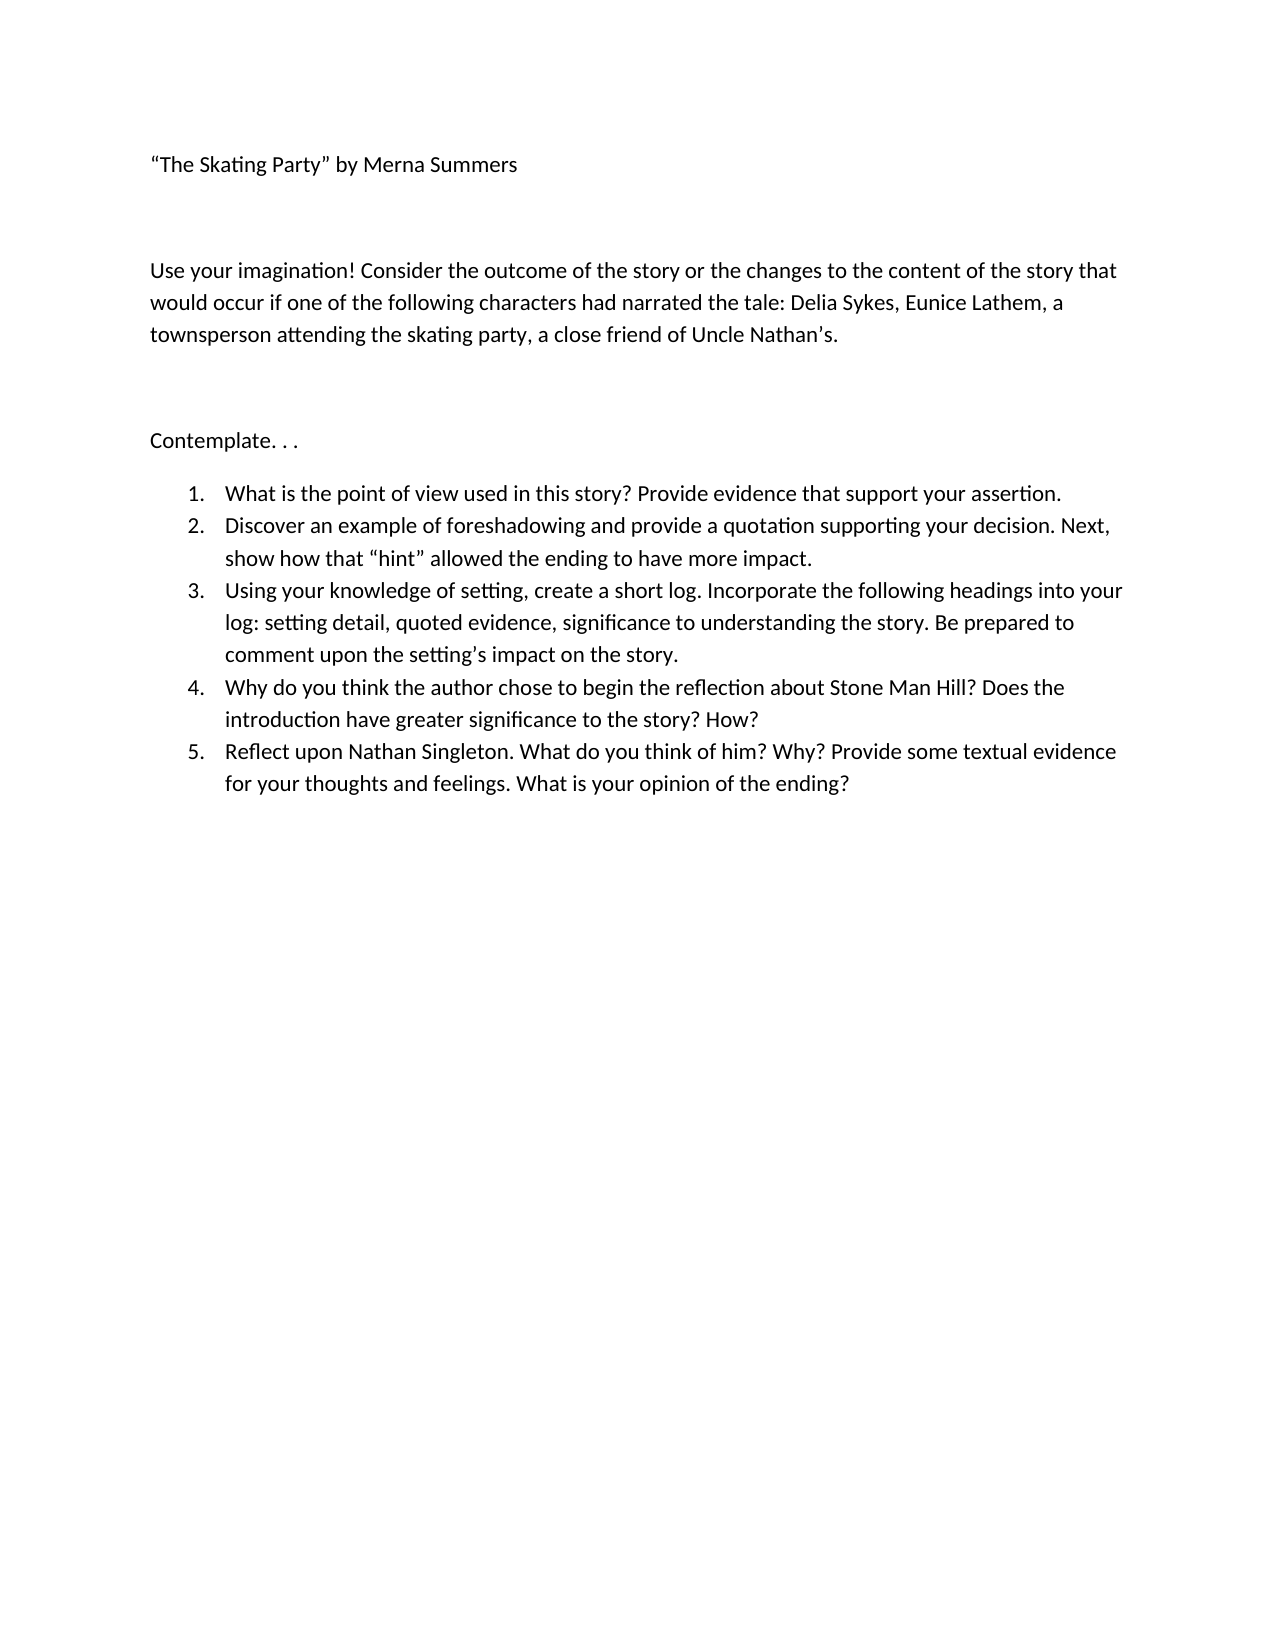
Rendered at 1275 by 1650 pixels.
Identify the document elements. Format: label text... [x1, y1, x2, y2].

text “The Skating Party” by Merna Summers [150, 150, 1125, 178]
list Using your knowledge of setting, create a short log. Incorporate the following headings into your log: setting detail, quoted evidence, significance to understanding the story. Be prepared to comment upon the setting’s impact on the story. [187, 576, 1125, 668]
list Discover an example of foreshadowing and provide a quotation supporting your decision. Next, show how that “hint” allowed the ending to have more impact. [187, 512, 1125, 572]
list Why do you think the author chose to begin the reflection about Stone Man Hill? Does the introduction have greater significance to the story? How? [187, 673, 1125, 733]
text Contemplate. . . [150, 426, 1125, 454]
list What is the point of view used in this story? Provide evidence that support your assertion. [187, 479, 1125, 507]
list Reflect upon Nathan Singleton. What do you think of him? Why? Provide some textual evidence for your thoughts and feelings. What is your opinion of the ending? [187, 737, 1125, 797]
text Use your imagination! Consider the outcome of the story or the changes to the content of the story that would occur if one of the following characters had narrated the tale: Delia Sykes, Eunice Lathem, a townsperson attending the skating party, a close friend of Uncle Nathan’s. [150, 256, 1125, 348]
